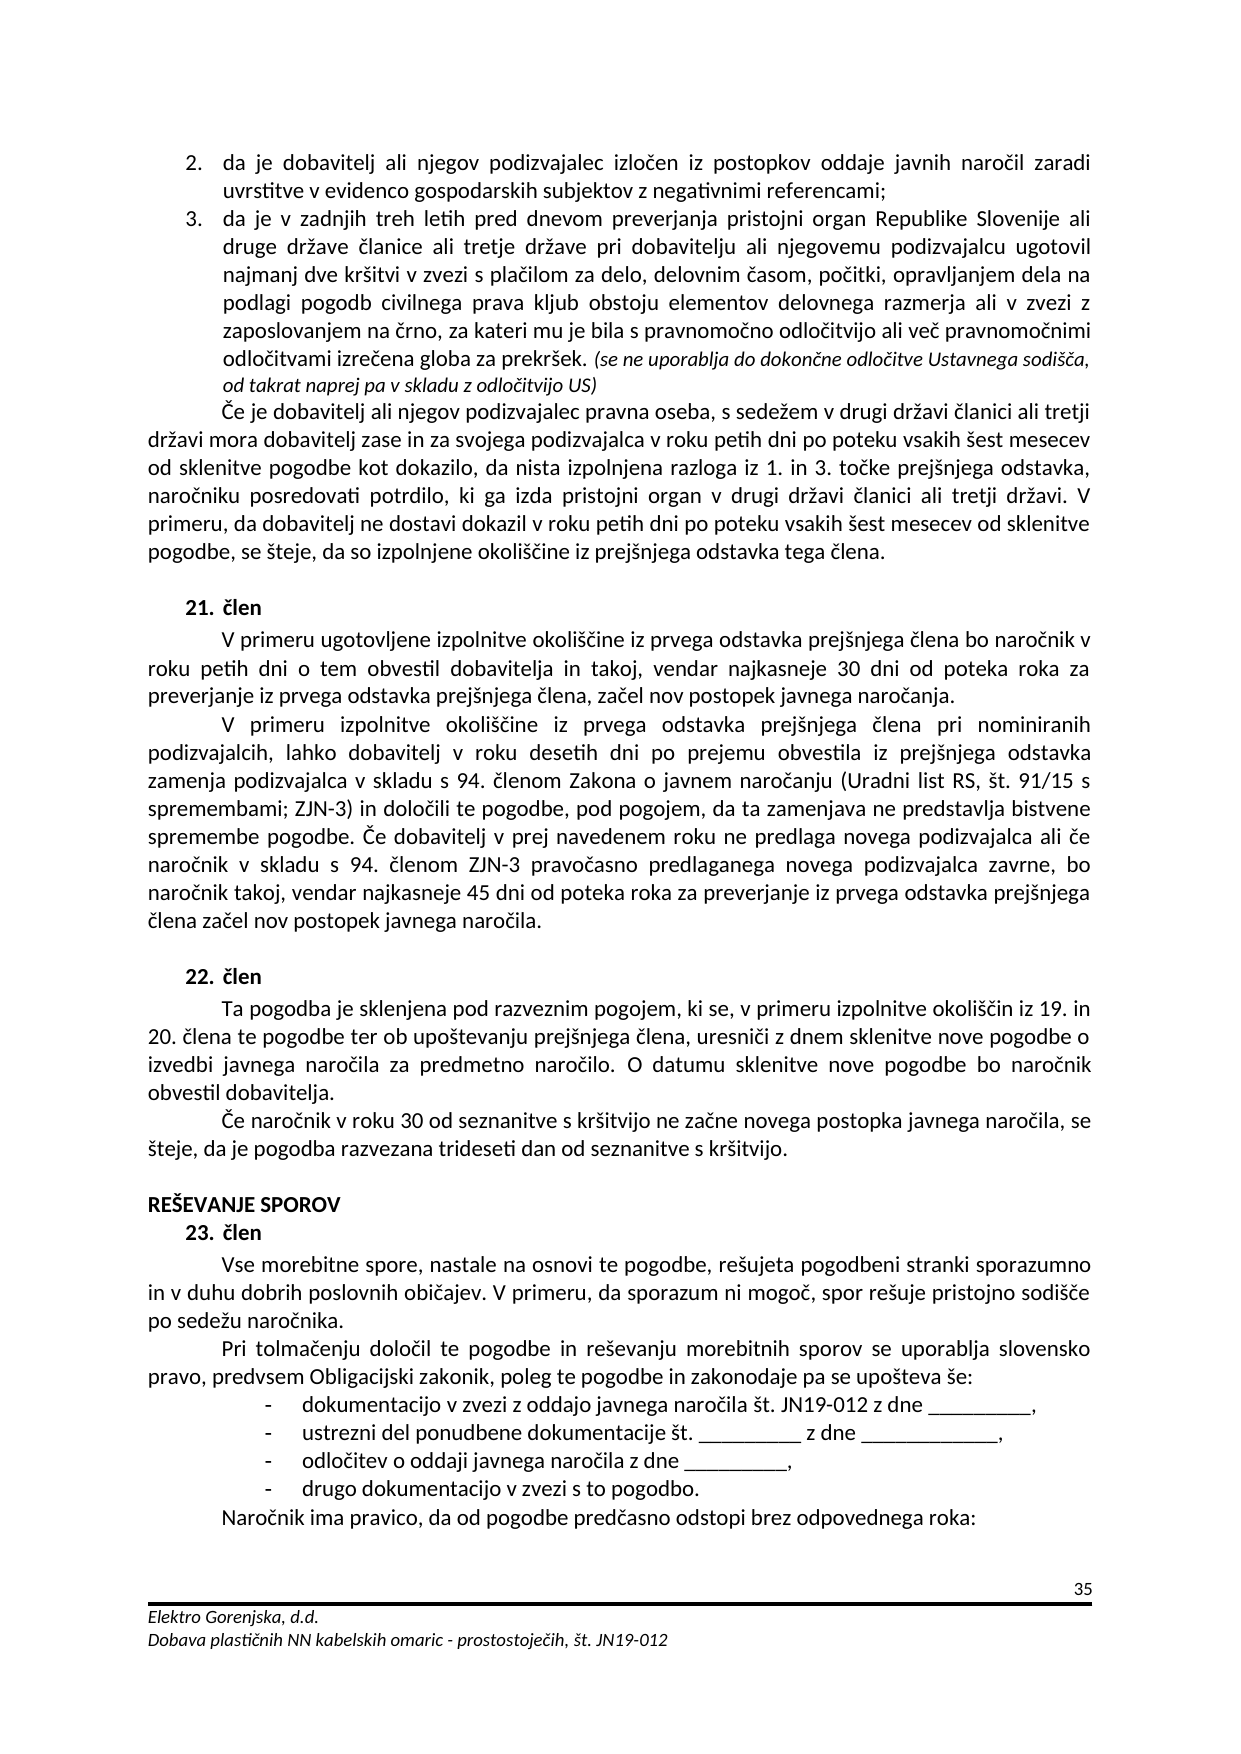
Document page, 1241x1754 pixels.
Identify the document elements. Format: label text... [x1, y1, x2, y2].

list da je dobavitelj ali njegov podizvajalec izločen iz postopkov oddaje javnih naročil zaradi uvrstitve v evidenco gospodarskih subjektov z negativnimi referencami; [185, 148, 1092, 204]
text Če naročnik v roku 30 od seznanitve s kršitvijo ne začne novega postopka javnega naročila, se šteje, da je pogodba razvezana trideseti dan od seznanitve s kršitvijo. [148, 1106, 1092, 1162]
list člen [185, 1218, 1092, 1246]
list ustrezni del ponudbene dokumentacije št. _________ z dne ____________, [264, 1418, 1092, 1447]
list da je v zadnjih treh letih pred dnevom preverjanja pristojni organ Republike Slovenije ali druge države članice ali tretje države pri dobavitelju ali njegovemu podizvajalcu ugotovil najmanj dve kršitvi v zvezi s plačilom za delo, delovnim časom, počitki, opravljanjem dela na podlagi pogodb civilnega prava kljub obstoju elementov delovnega razmerja ali v zvezi z zaposlovanjem na črno, za kateri mu je bila s pravnomočno odločitvijo ali več pravnomočnimi odločitvami izrečena globa za prekršek. (se ne uporablja do dokončne odločitve Ustavnega sodišča, od takrat naprej pa v skladu z odločitvijo US) [185, 204, 1092, 397]
text REŠEVANJE SPOROV [148, 1190, 1092, 1218]
list odločitev o oddaji javnega naročila z dne _________, [264, 1447, 1092, 1474]
list dokumentacijo v zvezi z oddajo javnega naročila št. JN19-012 z dne _________, [264, 1391, 1092, 1418]
text Ta pogodba je sklenjena pod razveznim pogojem, ki se, v primeru izpolnitve okoliščin iz 19. in 20. člena te pogodbe ter ob upoštevanju prejšnjega člena, uresniči z dnem sklenitve nove pogodbe o izvedbi javnega naročila za predmetno naročilo. O datumu sklenitve nove pogodbe bo naročnik obvestil dobavitelja. [148, 994, 1092, 1106]
text V primeru izpolnitve okoliščine iz prvega odstavka prejšnjega člena pri nominiranih podizvajalcih, lahko dobavitelj v roku desetih dni po prejemu obvestila iz prejšnjega odstavka zamenja podizvajalca v skladu s 94. členom Zakona o javnem naročanju (Uradni list RS, št. 91/15 s spremembami; ZJN-3) in določili te pogodbe, pod pogojem, da ta zamenjava ne predstavlja bistvene spremembe pogodbe. Če dobavitelj v prej navedenem roku ne predlaga novega podizvajalca ali če naročnik v skladu s 94. členom ZJN-3 pravočasno predlaganega novega podizvajalca zavrne, bo naročnik takoj, vendar najkasneje 45 dni od poteka roka za preverjanje iz prvega odstavka prejšnjega člena začel nov postopek javnega naročila. [148, 710, 1092, 934]
text Če je dobavitelj ali njegov podizvajalec pravna oseba, s sedežem v drugi državi članici ali tretji državi mora dobavitelj zase in za svojega podizvajalca v roku petih dni po poteku vsakih šest mesecev od sklenitve pogodbe kot dokazilo, da nista izpolnjena razloga iz 1. in 3. točke prejšnjega odstavka, naročniku posredovati potrdilo, ki ga izda pristojni organ v drugi državi članici ali tretji državi. V primeru, da dobavitelj ne dostavi dokazil v roku petih dni po poteku vsakih šest mesecev od sklenitve pogodbe, se šteje, da so izpolnjene okoliščine iz prejšnjega odstavka tega člena. [148, 397, 1092, 565]
list člen [185, 593, 1092, 621]
text V primeru ugotovljene izpolnitve okoliščine iz prvega odstavka prejšnjega člena bo naročnik v roku petih dni o tem obvestil dobavitelja in takoj, vendar najkasneje 30 dni od poteka roka za preverjanje iz prvega odstavka prejšnjega člena, začel nov postopek javnega naročanja. [148, 626, 1092, 710]
text Vse morebitne spore, nastale na osnovi te pogodbe, rešujeta pogodbeni stranki sporazumno in v duhu dobrih poslovnih običajev. V primeru, da sporazum ni mogoč, spor rešuje pristojno sodišče po sedežu naročnika. [148, 1250, 1092, 1334]
list člen [185, 962, 1092, 990]
text Pri tolmačenju določil te pogodbe in reševanju morebitnih sporov se uporablja slovensko pravo, predvsem Obligacijski zakonik, poleg te pogodbe in zakonodaje pa se upošteva še: [148, 1334, 1092, 1391]
list drugo dokumentacijo v zvezi s to pogodbo. [264, 1474, 1092, 1503]
text Naročnik ima pravico, da od pogodbe predčasno odstopi brez odpovednega roka: [148, 1503, 1090, 1531]
